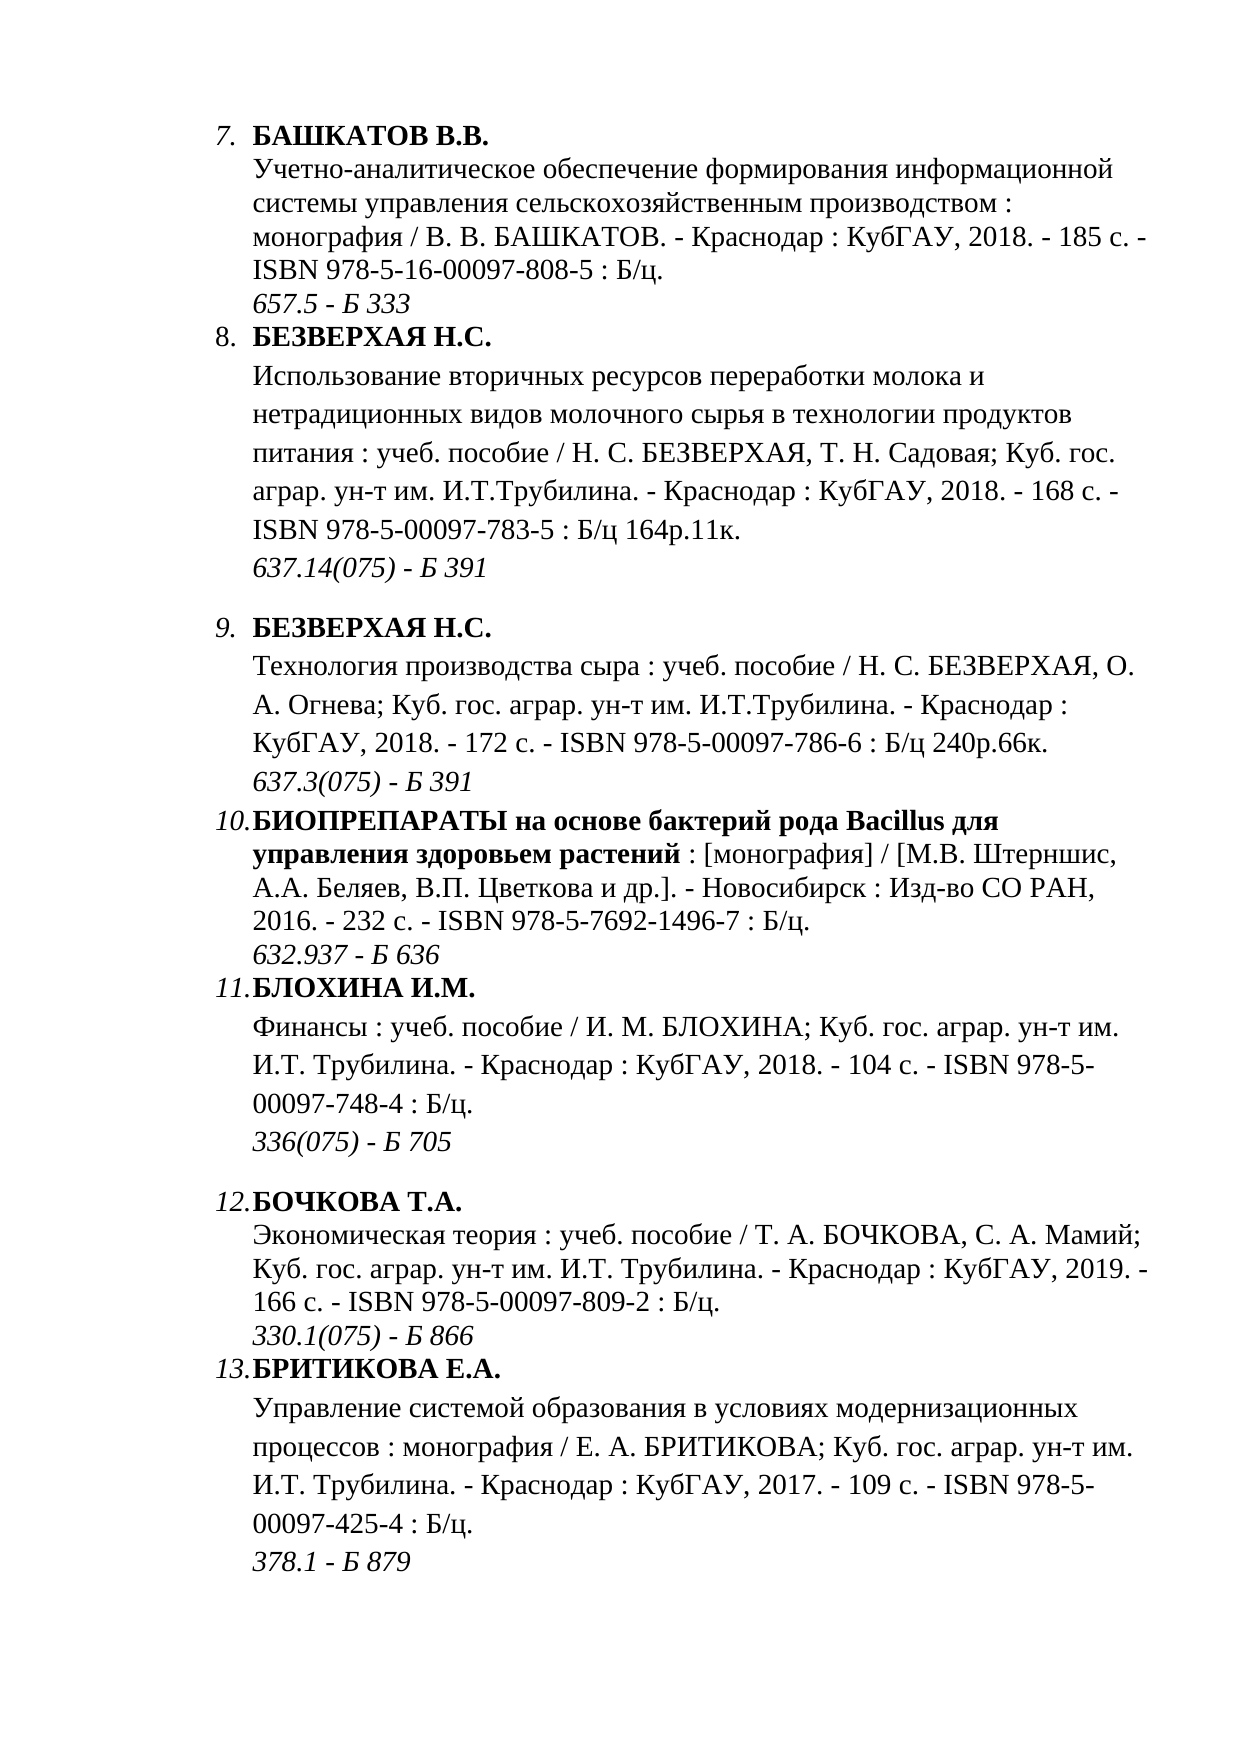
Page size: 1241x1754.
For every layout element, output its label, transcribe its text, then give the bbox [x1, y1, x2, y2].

list БАШКАТОВ В.В. Учетно-аналитическое обеспечение формирования информационной системы управления сельскохозяйственным производством : монография / В. В. БАШКАТОВ. - Краснодар : КубГАУ, 2018. - 185 с. - ISBN 978-5-16-00097-808-5 : Б/ц. 657.5 - Б 333 [215, 118, 1152, 319]
list БРИТИКОВА Е.А. Управление системой образования в условиях модернизационных процессов : монография / Е. А. БРИТИКОВА; Куб. гос. аграр. ун-т им. И.Т. Трубилина. - Краснодар : КубГАУ, 2017. - 109 с. - ISBN 978-5-00097-425-4 : Б/ц. 378.1 - Б 879 [215, 1352, 1152, 1578]
list БЕЗВЕРХАЯ Н.С. Технология производства сыра : учеб. пособие / Н. С. БЕЗВЕРХАЯ, О. А. Огнева; Куб. гос. аграр. ун-т им. И.Т.Трубилина. - Краснодар : КубГАУ, 2018. - 172 с. - ISBN 978-5-00097-786-6 : Б/ц 240р.66к. 637.3(075) - Б 391 [215, 610, 1152, 798]
list БЛОХИНА И.М. Финансы : учеб. пособие / И. М. БЛОХИНА; Куб. гос. аграр. ун-т им. И.Т. Трубилина. - Краснодар : КубГАУ, 2018. - 104 с. - ISBN 978-5-00097-748-4 : Б/ц. 336(075) - Б 705 [215, 970, 1152, 1158]
list БИОПРЕПАРАТЫ на основе бактерий рода Bacillus для управления здоровьем растений : [монография] / [М.В. Штерншис, А.А. Беляев, В.П. Цветкова и др.]. - Новосибирск : Изд-во СО РАН, 2016. - 232 с. - ISBN 978-5-7692-1496-7 : Б/ц. 632.937 - Б 636 [215, 803, 1152, 970]
list БЕЗВЕРХАЯ Н.С. Использование вторичных ресурсов переработки молока и нетрадиционных видов молочного сырья в технологии продуктов питания : учеб. пособие / Н. С. БЕЗВЕРХАЯ, Т. Н. Садовая; Куб. гос. аграр. ун-т им. И.Т.Трубилина. - Краснодар : КубГАУ, 2018. - 168 с. -ISBN 978-5-00097-783-5 : Б/ц 164р.11к. 637.14(075) - Б 391 [215, 319, 1152, 584]
list БОЧКОВА Т.А. Экономическая теория : учеб. пособие / Т. А. БОЧКОВА, С. А. Мамий; Куб. гос. аграр. ун-т им. И.Т. Трубилина. - Краснодар : КубГАУ, 2019. - 166 с. - ISBN 978-5-00097-809-2 : Б/ц. 330.1(075) - Б 866 [215, 1184, 1152, 1352]
